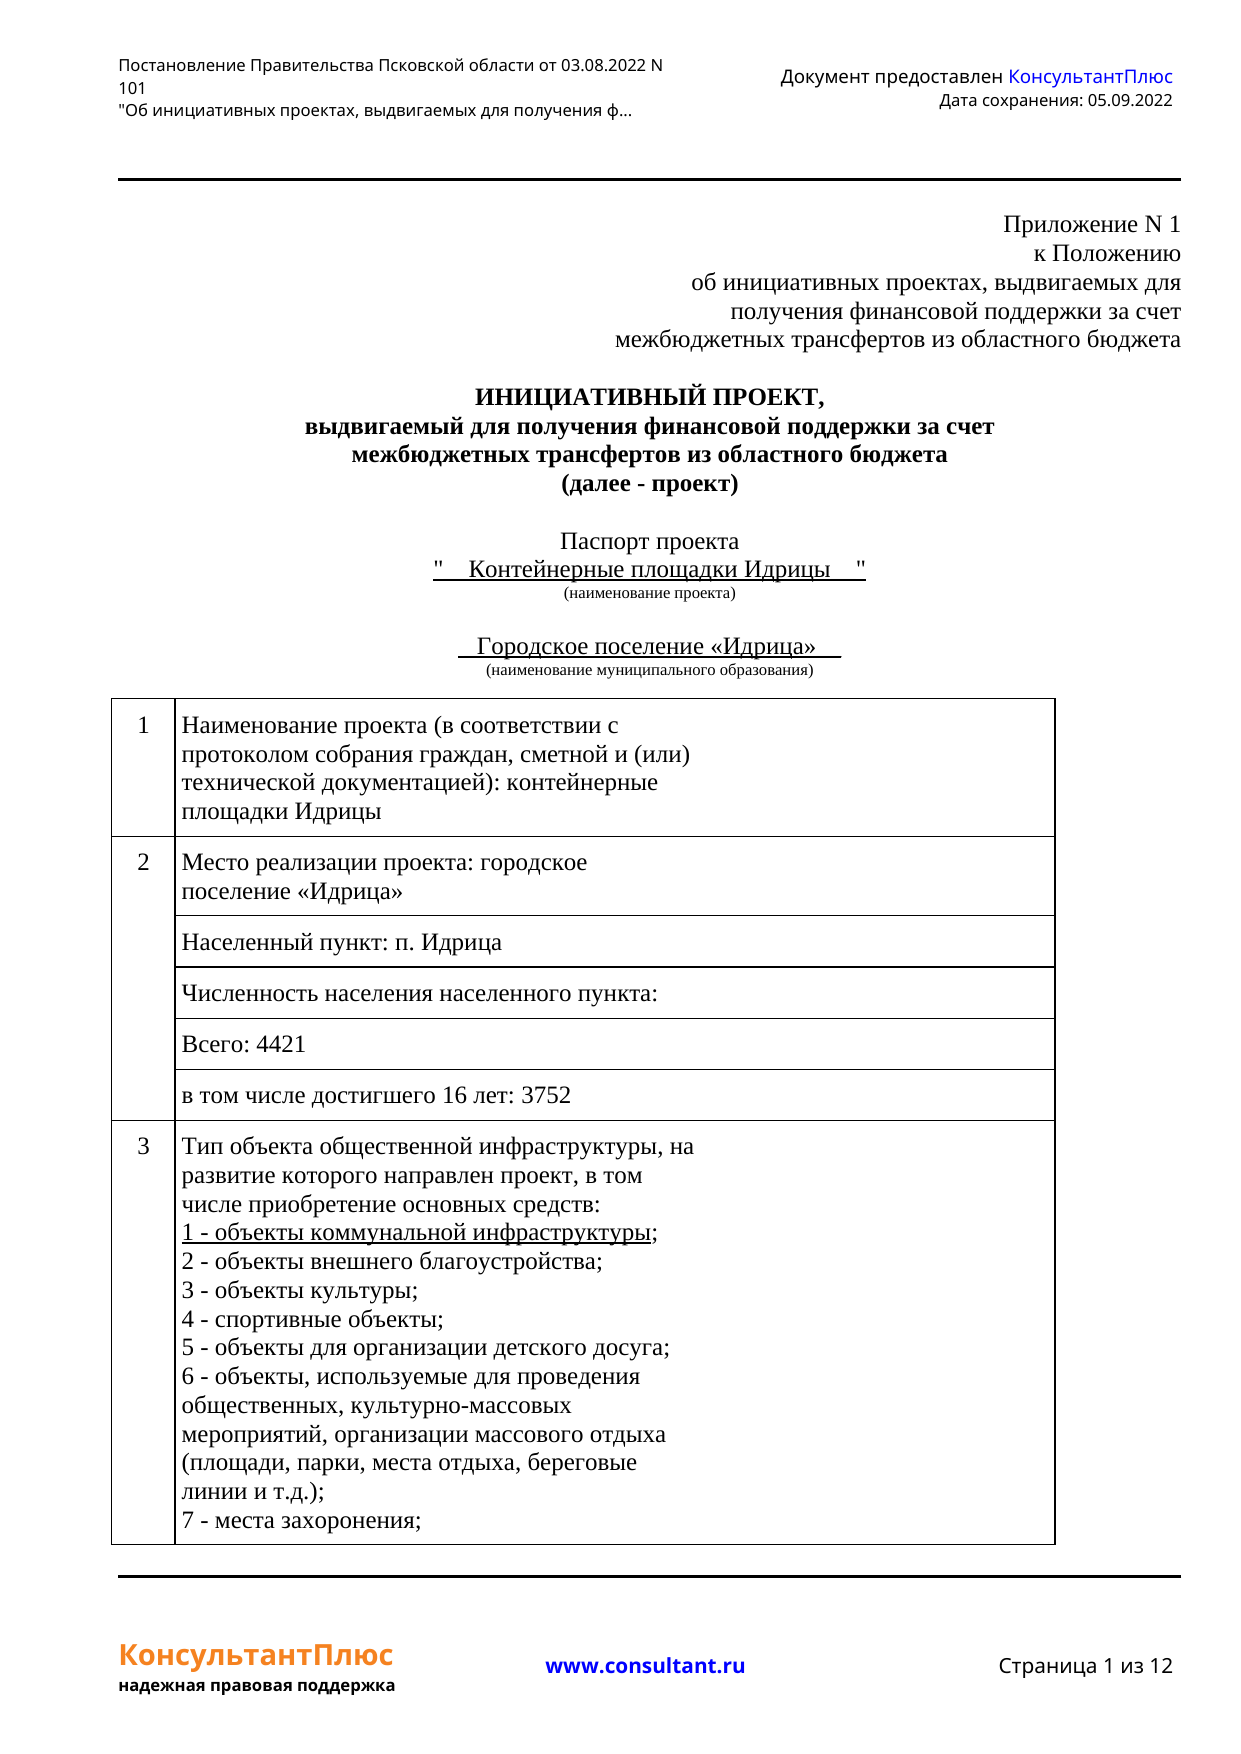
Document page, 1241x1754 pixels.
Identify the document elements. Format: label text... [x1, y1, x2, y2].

text межбюджетных трансфертов из областного бюджета [118, 324, 1181, 353]
text межбюджетных трансфертов из областного бюджета [118, 439, 1181, 468]
table_cell Населенный пункт: п. Идрица [176, 916, 701, 966]
text об инициативных проектах, выдвигаемых для [118, 267, 1181, 296]
table_header Наименование проекта (в соответствии с протоколом собрания граждан, сметной и (или) технической документацией): контейнерные площадки Идрицы [176, 699, 701, 836]
table_cell [701, 968, 1054, 1017]
table_cell Численность населения населенного пункта: [176, 968, 701, 1017]
text Приложение N 1 [118, 209, 1181, 238]
table_cell 3 [112, 1121, 174, 1544]
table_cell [176, 1121, 701, 1544]
table_header 1 [112, 699, 174, 836]
text Паспорт проекта [118, 526, 1181, 554]
table_cell Место реализации проекта: городское поселение «Идрица» [176, 837, 701, 915]
text "__Контейнерные площадки Идрицы__" [118, 554, 1181, 583]
table_cell в том числе достигшего 16 лет: 3752 [176, 1070, 701, 1119]
text получения финансовой поддержки за счет [118, 296, 1181, 324]
text выдвигаемый для получения финансовой поддержки за счет [118, 411, 1181, 439]
text ИНИЦИАТИВНЫЙ ПРОЕКТ, [118, 382, 1181, 411]
text (далее - проект) [118, 468, 1181, 497]
table_header [701, 699, 1054, 836]
table_cell [701, 1019, 1054, 1068]
table_cell [701, 837, 1054, 915]
table_cell [701, 1070, 1054, 1119]
table_cell [701, 916, 1054, 966]
text к Положению [118, 238, 1181, 267]
table_cell [701, 1121, 1054, 1544]
text (наименование проекта) [118, 583, 1181, 602]
text (наименование муниципального образования) [118, 660, 1181, 679]
table_cell Всего: 4421 [176, 1019, 701, 1068]
text _Городское поселение «Идрица»__ [118, 631, 1181, 660]
table_cell 2 [112, 837, 174, 1119]
